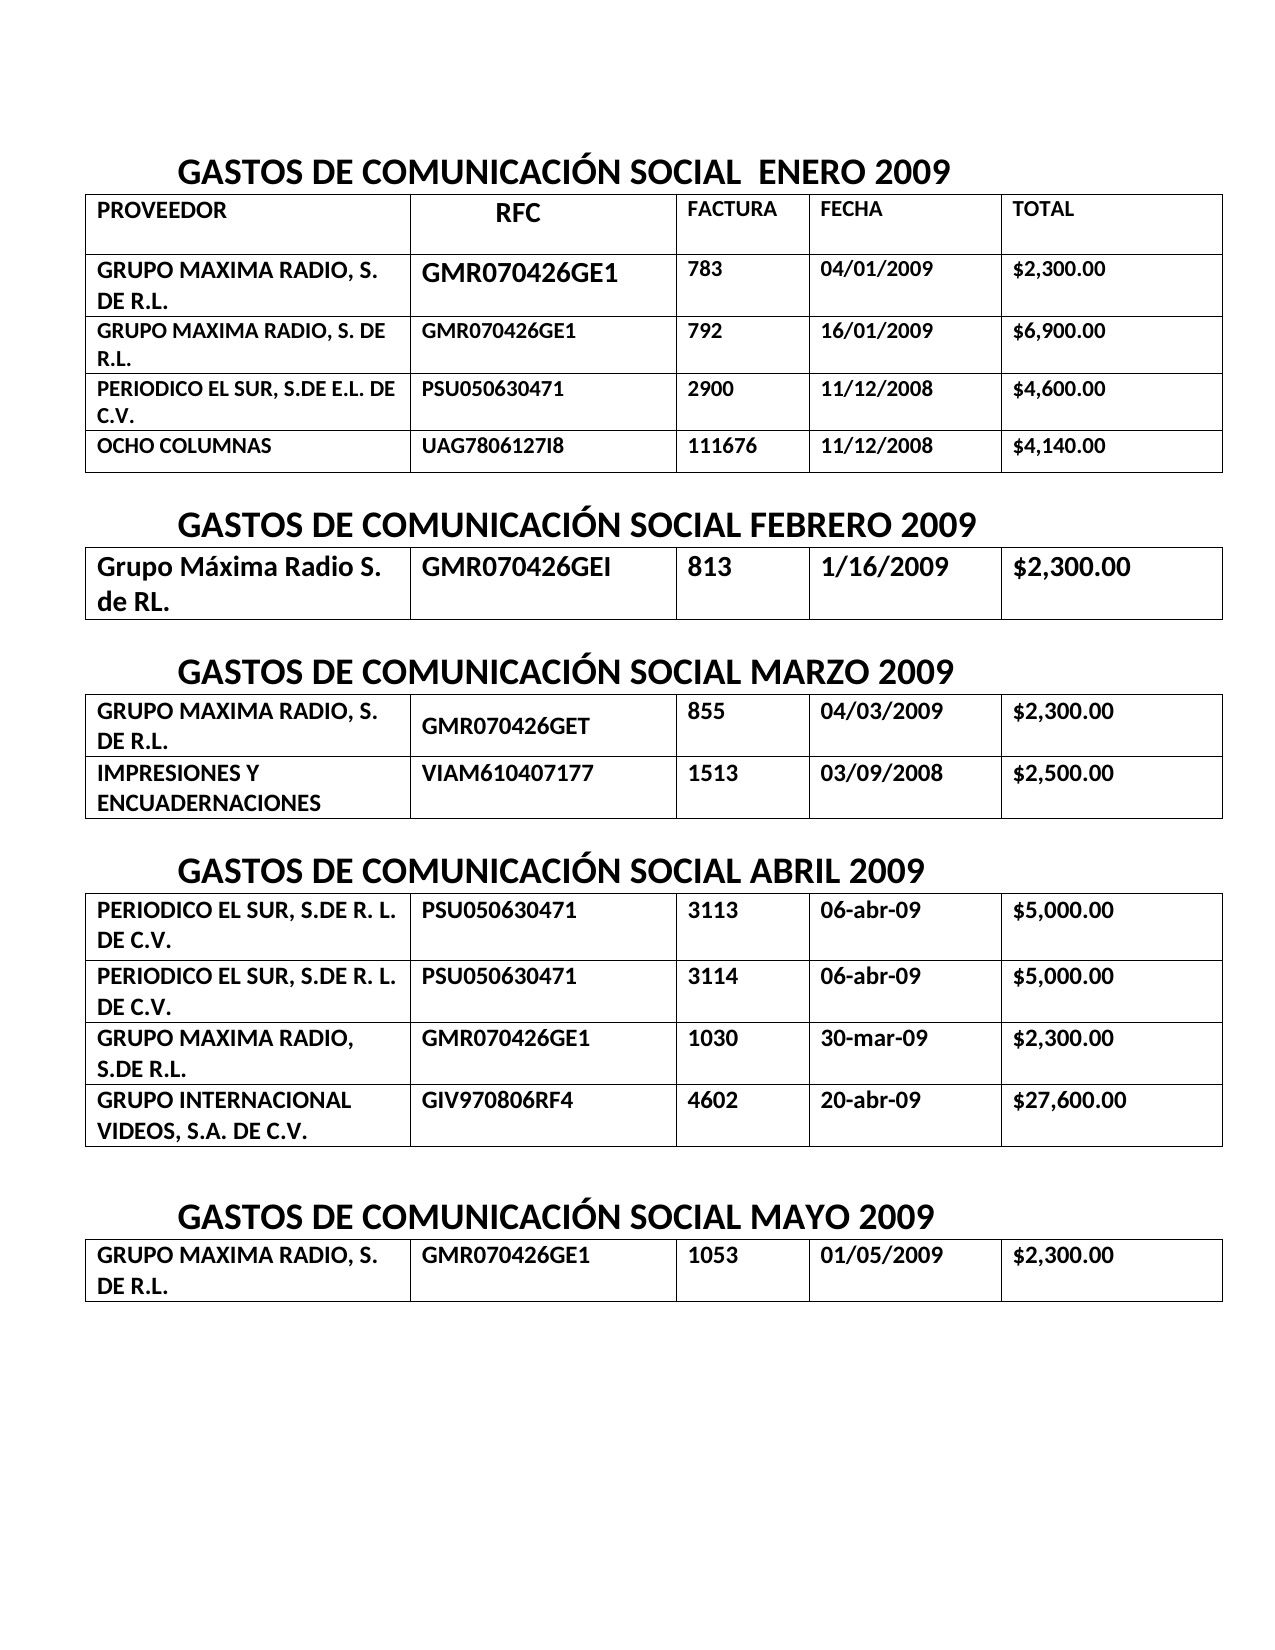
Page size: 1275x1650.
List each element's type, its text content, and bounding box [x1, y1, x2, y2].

table_header 01/05/2009 [810, 1240, 1001, 1301]
text GASTOS DE COMUNICACIÓN SOCIAL MAYO 2009 [177, 1193, 1098, 1238]
table_cell GMR070426GE1 [411, 1023, 676, 1084]
table_header 06-abr-09 [810, 894, 1001, 959]
table_cell 04/01/2009 [810, 255, 1001, 316]
table_header FECHA [810, 195, 1001, 253]
table_cell PSU050630471 [411, 961, 676, 1022]
table_cell 1513 [677, 757, 809, 818]
table_cell GRUPO MAXIMA RADIO, S. DE R.L. [86, 255, 410, 316]
table_header 813 [677, 548, 809, 619]
table_cell IMPRESIONES Y ENCUADERNACIONES [86, 757, 410, 818]
table_cell 20-abr-09 [810, 1085, 1001, 1146]
table_header GMR070426GEI [411, 548, 676, 619]
table_cell $4,140.00 [1002, 431, 1222, 472]
table_header $2,300.00 [1002, 1240, 1222, 1301]
table_cell 792 [677, 317, 809, 373]
table_cell $2,300.00 [1002, 1023, 1222, 1084]
table_cell 111676 [677, 431, 809, 472]
table_cell 03/09/2008 [810, 757, 1001, 818]
text GASTOS DE COMUNICACIÓN SOCIAL ENERO 2009 [177, 148, 1098, 193]
table_cell $27,600.00 [1002, 1085, 1222, 1146]
table_header 04/03/2009 [810, 695, 1001, 756]
table_header Grupo Máxima Radio S. de RL. [86, 548, 410, 619]
table_cell GMR070426GE1 [411, 317, 676, 373]
table_cell 11/12/2008 [810, 431, 1001, 472]
table_cell OCHO COLUMNAS [86, 431, 410, 472]
table_header RFC [411, 195, 676, 253]
table_header 855 [677, 695, 809, 756]
table_header GMR070426GE1 [411, 1240, 676, 1301]
table_header $5,000.00 [1002, 894, 1222, 959]
table_header GMR070426GET [411, 695, 676, 756]
table_cell 3114 [677, 961, 809, 1022]
table_cell GRUPO MAXIMA RADIO, S.DE R.L. [86, 1023, 410, 1084]
table_cell PSU050630471 [411, 374, 676, 430]
table_cell GRUPO MAXIMA RADIO, S. DE R.L. [86, 317, 410, 373]
table_header GRUPO MAXIMA RADIO, S. DE R.L. [86, 1240, 410, 1301]
table_cell PERIODICO EL SUR, S.DE E.L. DE C.V. [86, 374, 410, 430]
table_cell PERIODICO EL SUR, S.DE R. L. DE C.V. [86, 961, 410, 1022]
table_header $2,300.00 [1002, 548, 1222, 619]
table_cell GRUPO INTERNACIONAL VIDEOS, S.A. DE C.V. [86, 1085, 410, 1146]
table_header PROVEEDOR [86, 195, 410, 253]
table_cell $4,600.00 [1002, 374, 1222, 430]
table_cell VIAM610407177 [411, 757, 676, 818]
table_cell 16/01/2009 [810, 317, 1001, 373]
table_cell GMR070426GE1 [411, 255, 676, 316]
text GASTOS DE COMUNICACIÓN SOCIAL ABRIL 2009 [177, 847, 1098, 893]
table_cell 1030 [677, 1023, 809, 1084]
table_header $2,300.00 [1002, 695, 1222, 756]
table_header PSU050630471 [411, 894, 676, 959]
table_cell $2,300.00 [1002, 255, 1222, 316]
table_header TOTAL [1002, 195, 1222, 253]
table_header GRUPO MAXIMA RADIO, S. DE R.L. [86, 695, 410, 756]
table_cell $6,900.00 [1002, 317, 1222, 373]
table_cell $5,000.00 [1002, 961, 1222, 1022]
text GASTOS DE COMUNICACIÓN SOCIAL FEBRERO 2009 [177, 501, 1098, 547]
text GASTOS DE COMUNICACIÓN SOCIAL MARZO 2009 [177, 648, 1098, 694]
table_header 1/16/2009 [810, 548, 1001, 619]
table_header 3113 [677, 894, 809, 959]
table_cell 06-abr-09 [810, 961, 1001, 1022]
table_header FACTURA [677, 195, 809, 253]
table_header 1053 [677, 1240, 809, 1301]
table_cell 4602 [677, 1085, 809, 1146]
table_cell UAG7806127I8 [411, 431, 676, 472]
table_cell 30-mar-09 [810, 1023, 1001, 1084]
table_cell 2900 [677, 374, 809, 430]
table_header PERIODICO EL SUR, S.DE R. L. DE C.V. [86, 894, 410, 959]
table_cell 11/12/2008 [810, 374, 1001, 430]
table_cell 783 [677, 255, 809, 316]
table_cell GIV970806RF4 [411, 1085, 676, 1146]
table_cell $2,500.00 [1002, 757, 1222, 818]
